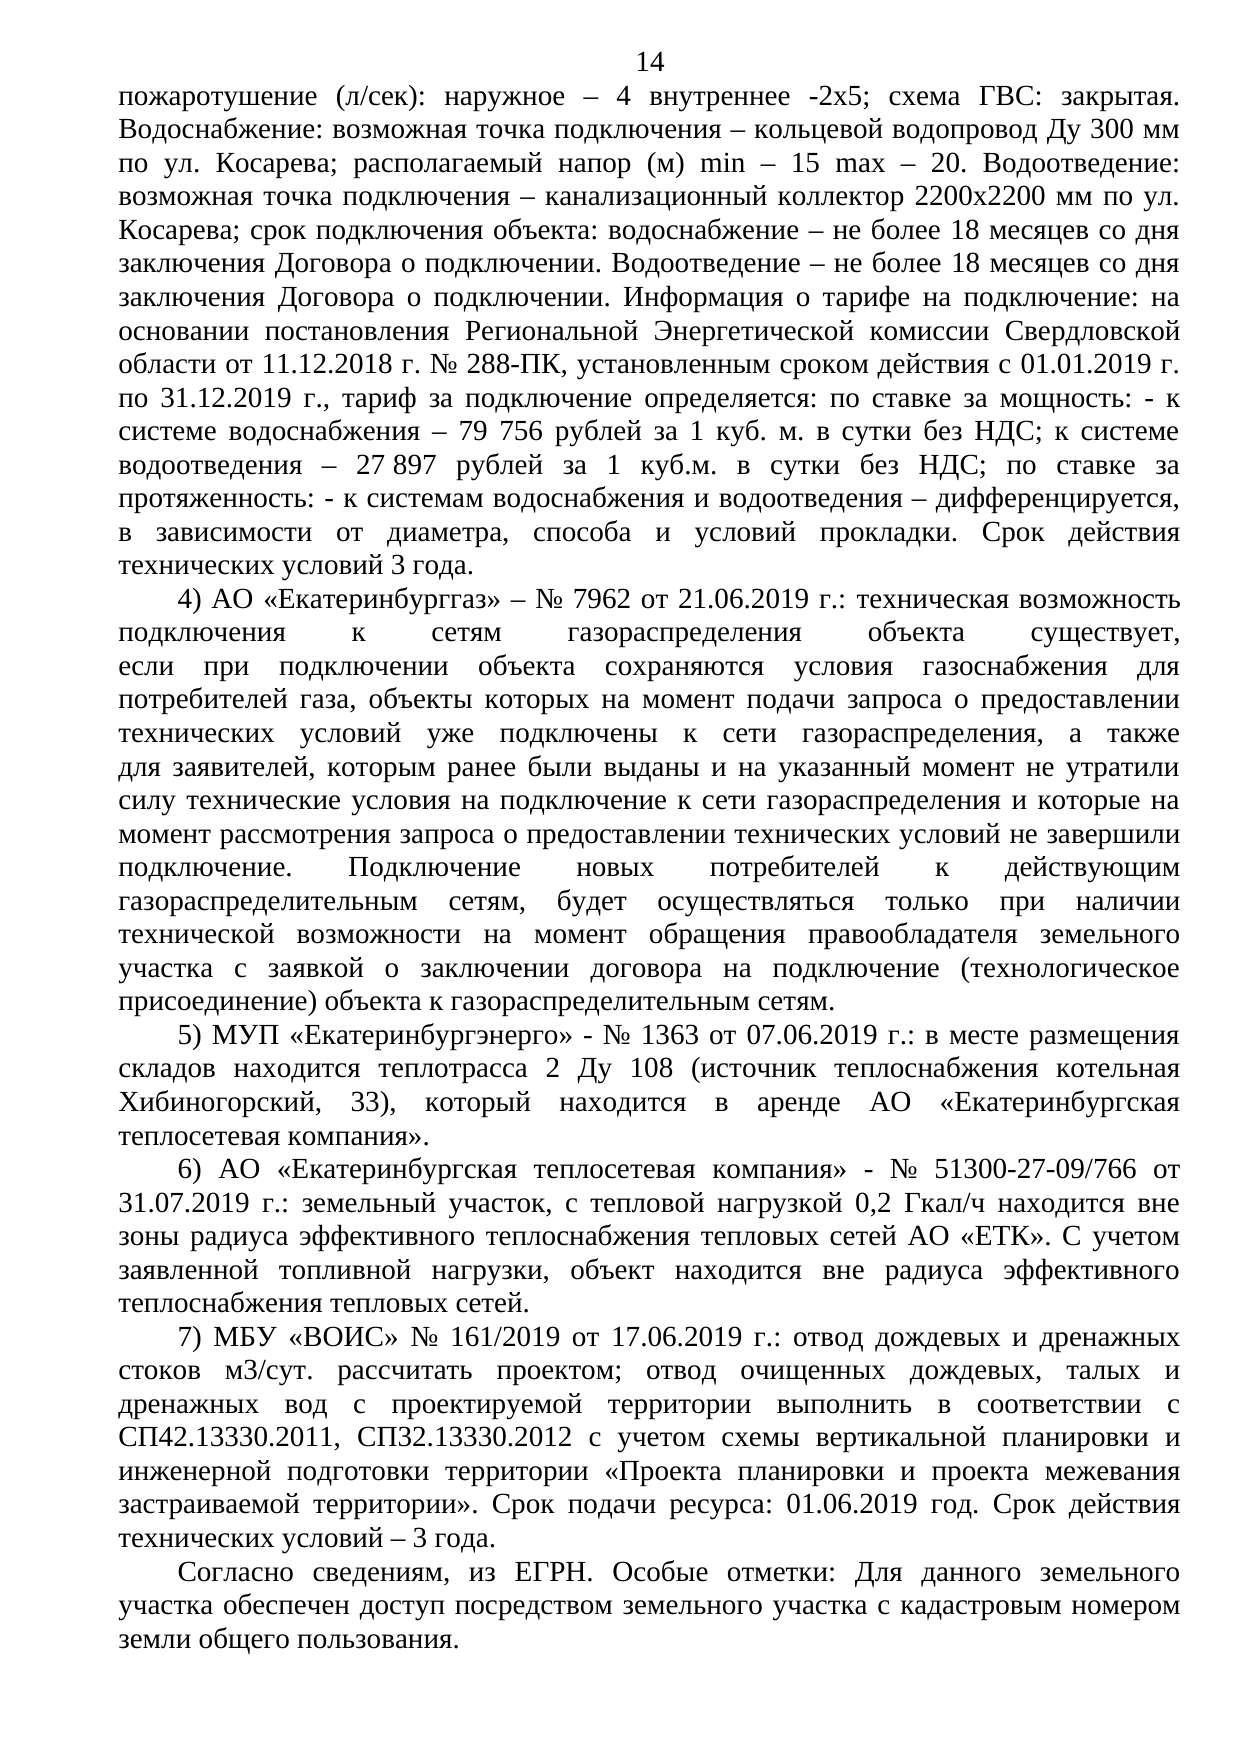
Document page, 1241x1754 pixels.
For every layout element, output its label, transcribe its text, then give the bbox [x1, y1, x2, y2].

text 7) МБУ «ВОИС» № 161/2019 от 17.06.2019 г.: отвод дождевых и дренажных стоков м3/сут. рассчитать проектом; отвод очищенных дождевых, талых и дренажных вод с проектируемой территории выполнить в соответствии с СП42.13330.2011, СП32.13330.2012 с учетом схемы вертикальной планировки и инженерной подготовки территории «Проекта планировки и проекта межевания застраиваемой территории». Срок подачи ресурса: 01.06.2019 год. Срок действия технических условий – 3 года. [118, 1319, 1181, 1554]
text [118, 78, 1181, 581]
text Согласно сведениям, из ЕГРН. Особые отметки: Для данного земельного участка обеспечен доступ посредством земельного участка с кадастровым номером земли общего пользования. [118, 1554, 1181, 1654]
text 4) АО «Екатеринбурггаз» – № 7962 от 21.06.2019 г.: техническая возможность подключения к сетям газораспределения объекта существует, если при подключении объекта сохраняются условия газоснабжения для потребителей газа, объекты которых на момент подачи запроса о предоставлении технических условий уже подключены к сети газораспределения, а также для заявителей, которым ранее были выданы и на указанный момент не утратили силу технические условия на подключение к сети газораспределения и которые на момент рассмотрения запроса о предоставлении технических условий не завершили подключение. Подключение новых потребителей к действующим газораспределительным сетям, будет осуществляться только при наличии технической возможности на момент обращения правообладателя земельного участка с заявкой о заключении договора на подключение (технологическое присоединение) объекта к газораспределительным сетям. [118, 581, 1181, 1017]
text 6) АО «Екатеринбургская теплосетевая компания» - № 51300-27-09/766 от 31.07.2019 г.: земельный участок, с тепловой нагрузкой 0,2 Гкал/ч находится вне зоны радиуса эффективного теплоснабжения тепловых сетей АО «ЕТК». С учетом заявленной топливной нагрузки, объект находится вне радиуса эффективного теплоснабжения тепловых сетей. [118, 1151, 1181, 1319]
text 5) МУП «Екатеринбургэнерго» - № 1363 от 07.06.2019 г.: в месте размещения складов находится теплотрасса 2 Ду 108 (источник теплоснабжения котельная Хибиногорский, 33), который находится в аренде АО «Екатеринбургская теплосетевая компания». [118, 1017, 1181, 1151]
